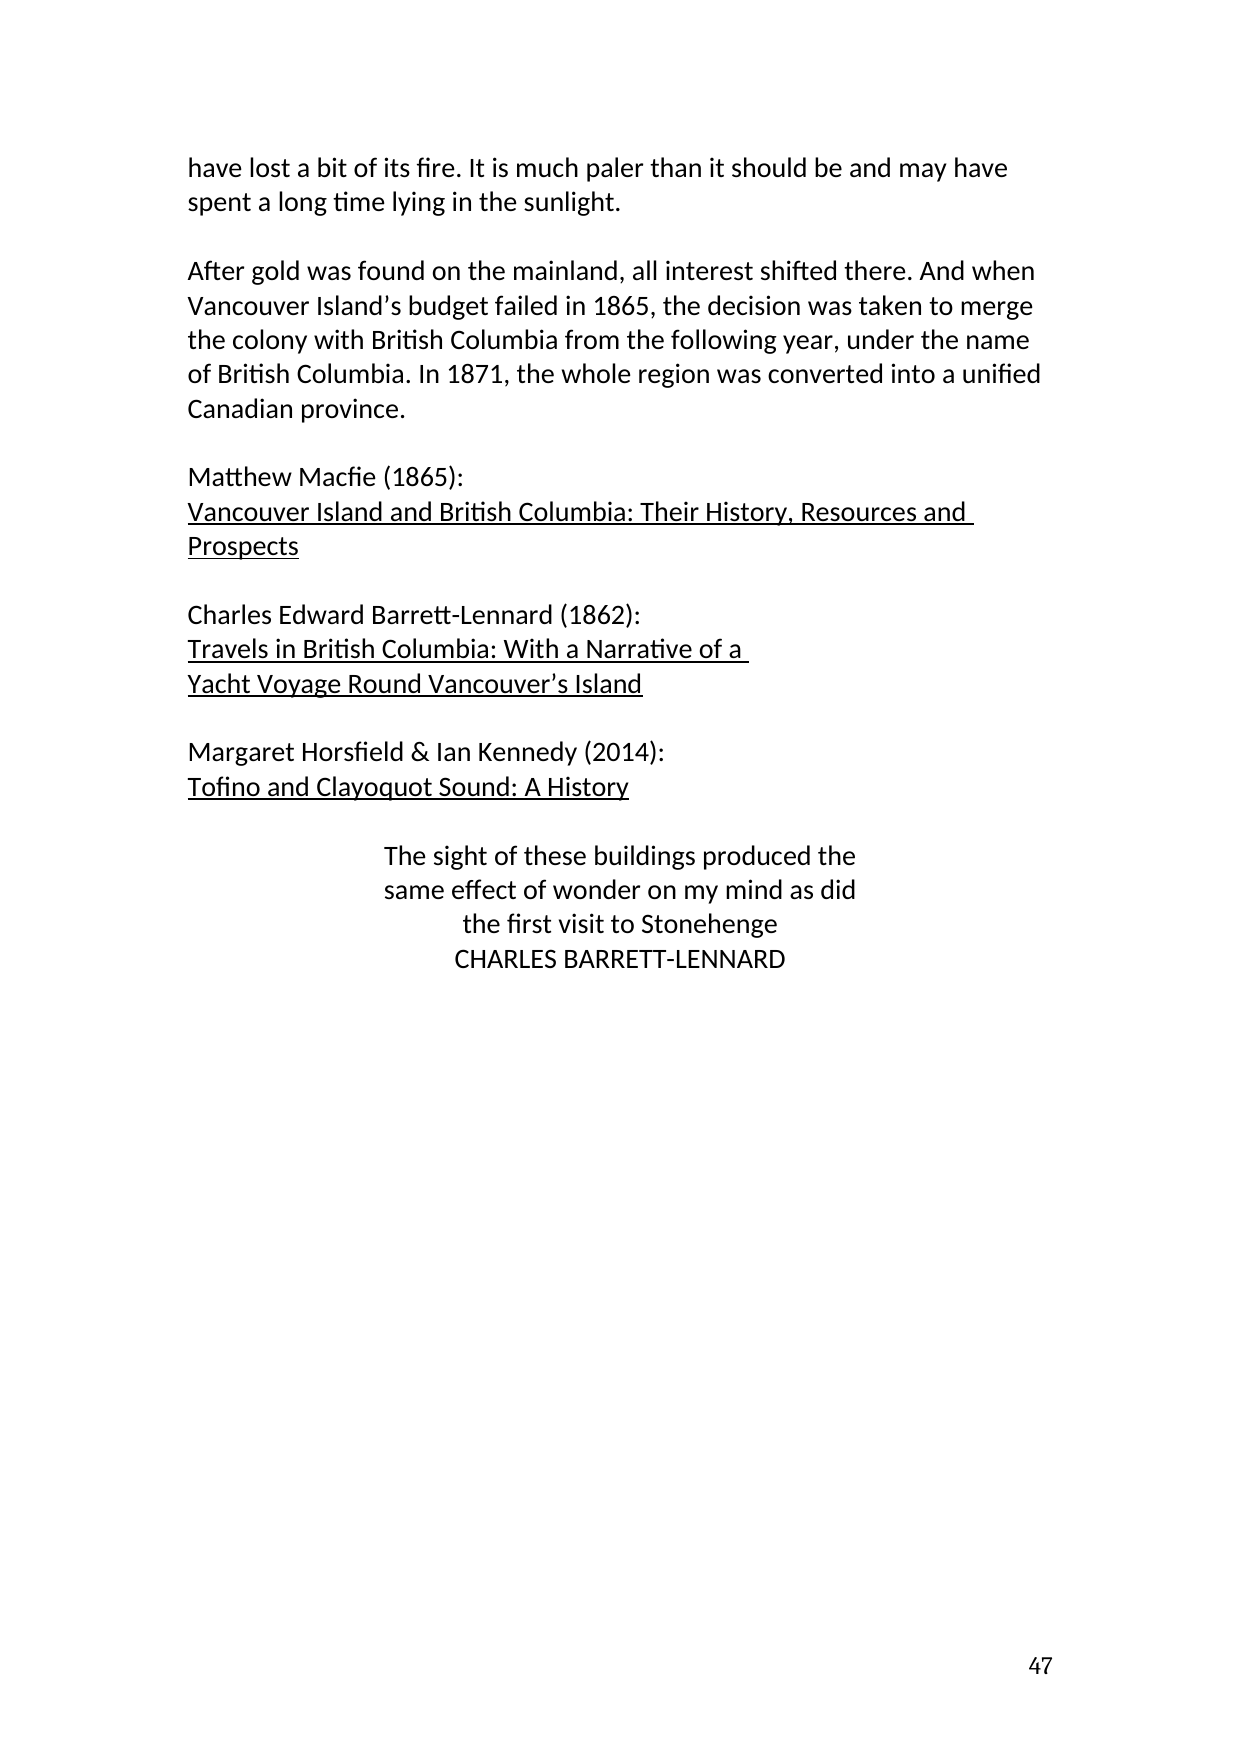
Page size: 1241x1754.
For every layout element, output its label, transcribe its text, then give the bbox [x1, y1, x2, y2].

text Yacht Voyage Round Vancouver’s Island [187, 666, 1053, 700]
text The sight of these buildings produced the [187, 837, 1053, 872]
text Margaret Horsfield & Ian Kennedy (2014): [187, 734, 1053, 769]
text Travels in British Columbia: With a Narrative of a [187, 631, 1053, 666]
text the first visit to Stonehenge [187, 906, 1053, 941]
text same effect of wonder on my mind as did [187, 872, 1053, 906]
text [187, 150, 1053, 219]
text Tofino and Clayoquot Sound: A History [187, 769, 1053, 803]
text Matthew Macfie (1865): [187, 459, 1053, 494]
text CHARLES BARRETT-LENNARD [187, 941, 1053, 975]
text Vancouver Island and British Columbia: Their History, Resources and Prospects [187, 494, 1053, 562]
text After gold was found on the mainland, all interest shifted there. And when Vancouver Island’s budget failed in 1865, the decision was taken to merge the colony with British Columbia from the following year, under the name of British Columbia. In 1871, the whole region was converted into a unified Canadian province. [187, 253, 1053, 425]
text Charles Edward Barrett-Lennard (1862): [187, 597, 1053, 631]
